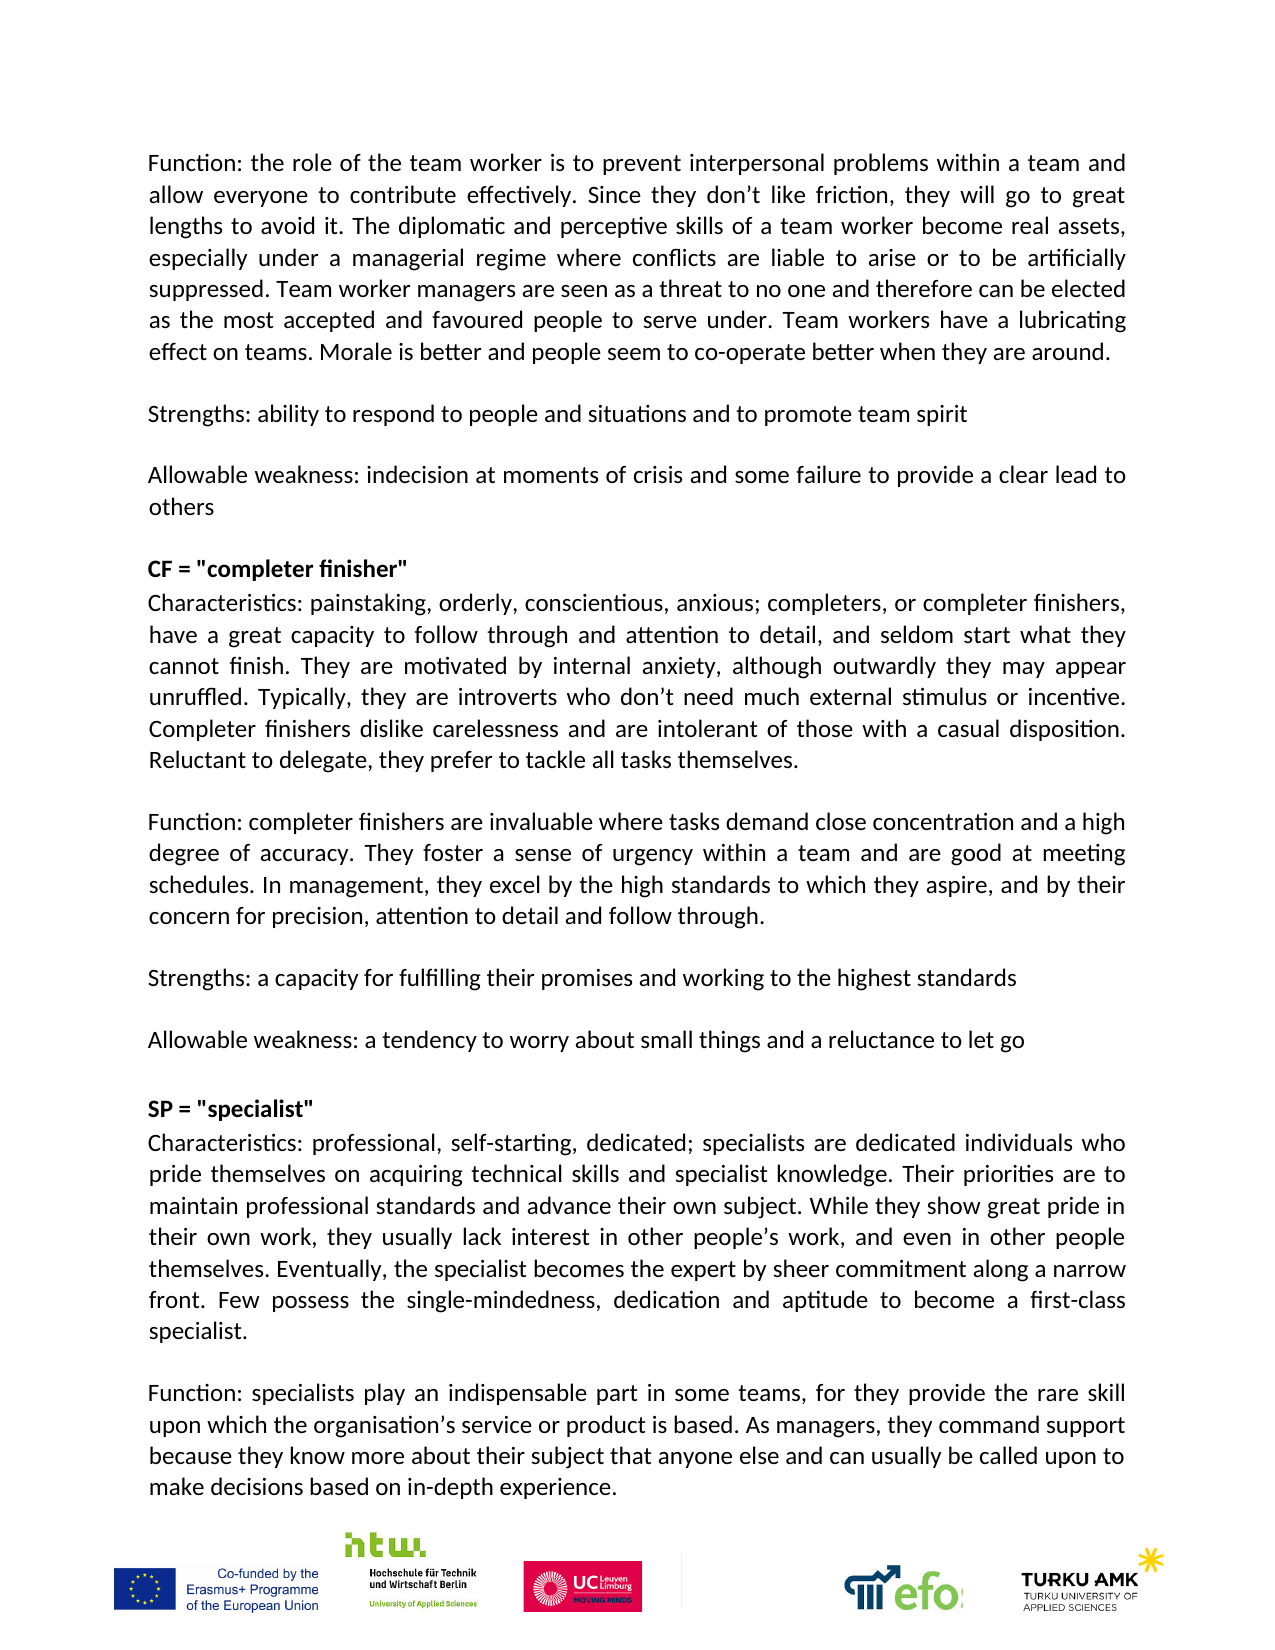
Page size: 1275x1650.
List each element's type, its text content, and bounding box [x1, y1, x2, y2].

text CF = "completer finisher" [148, 553, 1127, 583]
picture [1015, 1543, 1172, 1616]
text SP = "specialist" [148, 1093, 1127, 1123]
text Allowable weakness: a tendency to worry about small things and a reluctance to let go [148, 1024, 1127, 1055]
picture [840, 1556, 963, 1615]
text Strengths: a capacity for fulfilling their promises and working to the highest standards [148, 962, 1127, 993]
text Strengths: ability to respond to people and situations and to promote team spirit [148, 398, 1127, 428]
text Function: specialists play an indispensable part in some teams, for they provide the rare skill upon which the organisation’s service or product is based. As managers, they command support because they know more about their subject that anyone else and can usually be called upon to make decisions based on in-depth experience. [148, 1377, 1127, 1502]
text Characteristics: professional, self-starting, dedicated; specialists are dedicated individuals who pride themselves on acquiring technical skills and specialist knowledge. Their priorities are to maintain professional standards and advance their own subject. While they show great pride in their own work, they usually lack interest in other people’s work, and even in other people themselves. Eventually, the specialist becomes the expert by sheer commitment along a narrow front. Few possess the single-mindedness, dedication and aptitude to become a first-class specialist. [148, 1127, 1127, 1346]
text Function: the role of the team worker is to prevent interpersonal problems within a team and allow everyone to contribute effectively. Since they don’t like friction, they will go to great lengths to avoid it. The diplomatic and perceptive skills of a team worker become real assets, especially under a managerial regime where conflicts are liable to arise or to be artificially suppressed. Team worker managers are seen as a threat to no one and therefore can be elected as the most accepted and favoured people to serve under. Team workers have a lubricating effect on teams. Morale is better and people seem to co-operate better when they are around. [148, 148, 1127, 366]
text Function: completer finishers are invaluable where tasks demand close concentration and a high degree of accuracy. They foster a sense of urgency within a team and are good at meeting schedules. In management, they excel by the high standards to which they aspire, and by their concern for precision, attention to detail and follow through. [148, 806, 1127, 931]
text Allowable weakness: indecision at moments of crisis and some failure to provide a clear lead to others [148, 460, 1127, 522]
picture [523, 1561, 643, 1612]
picture [338, 1521, 489, 1615]
picture [167, 1562, 323, 1615]
text Characteristics: painstaking, orderly, conscientious, anxious; completers, or completer finishers, have a great capacity to follow through and attention to detail, and seldom start what they cannot finish. They are motivated by internal anxiety, although outwardly they may appear unruffled. Typically, they are introverts who don’t need much external stimulus or incentive. Completer finishers dislike carelessness and are intolerant of those with a casual disposition. Reluctant to delegate, they prefer to tackle all tasks themselves. [148, 587, 1127, 775]
